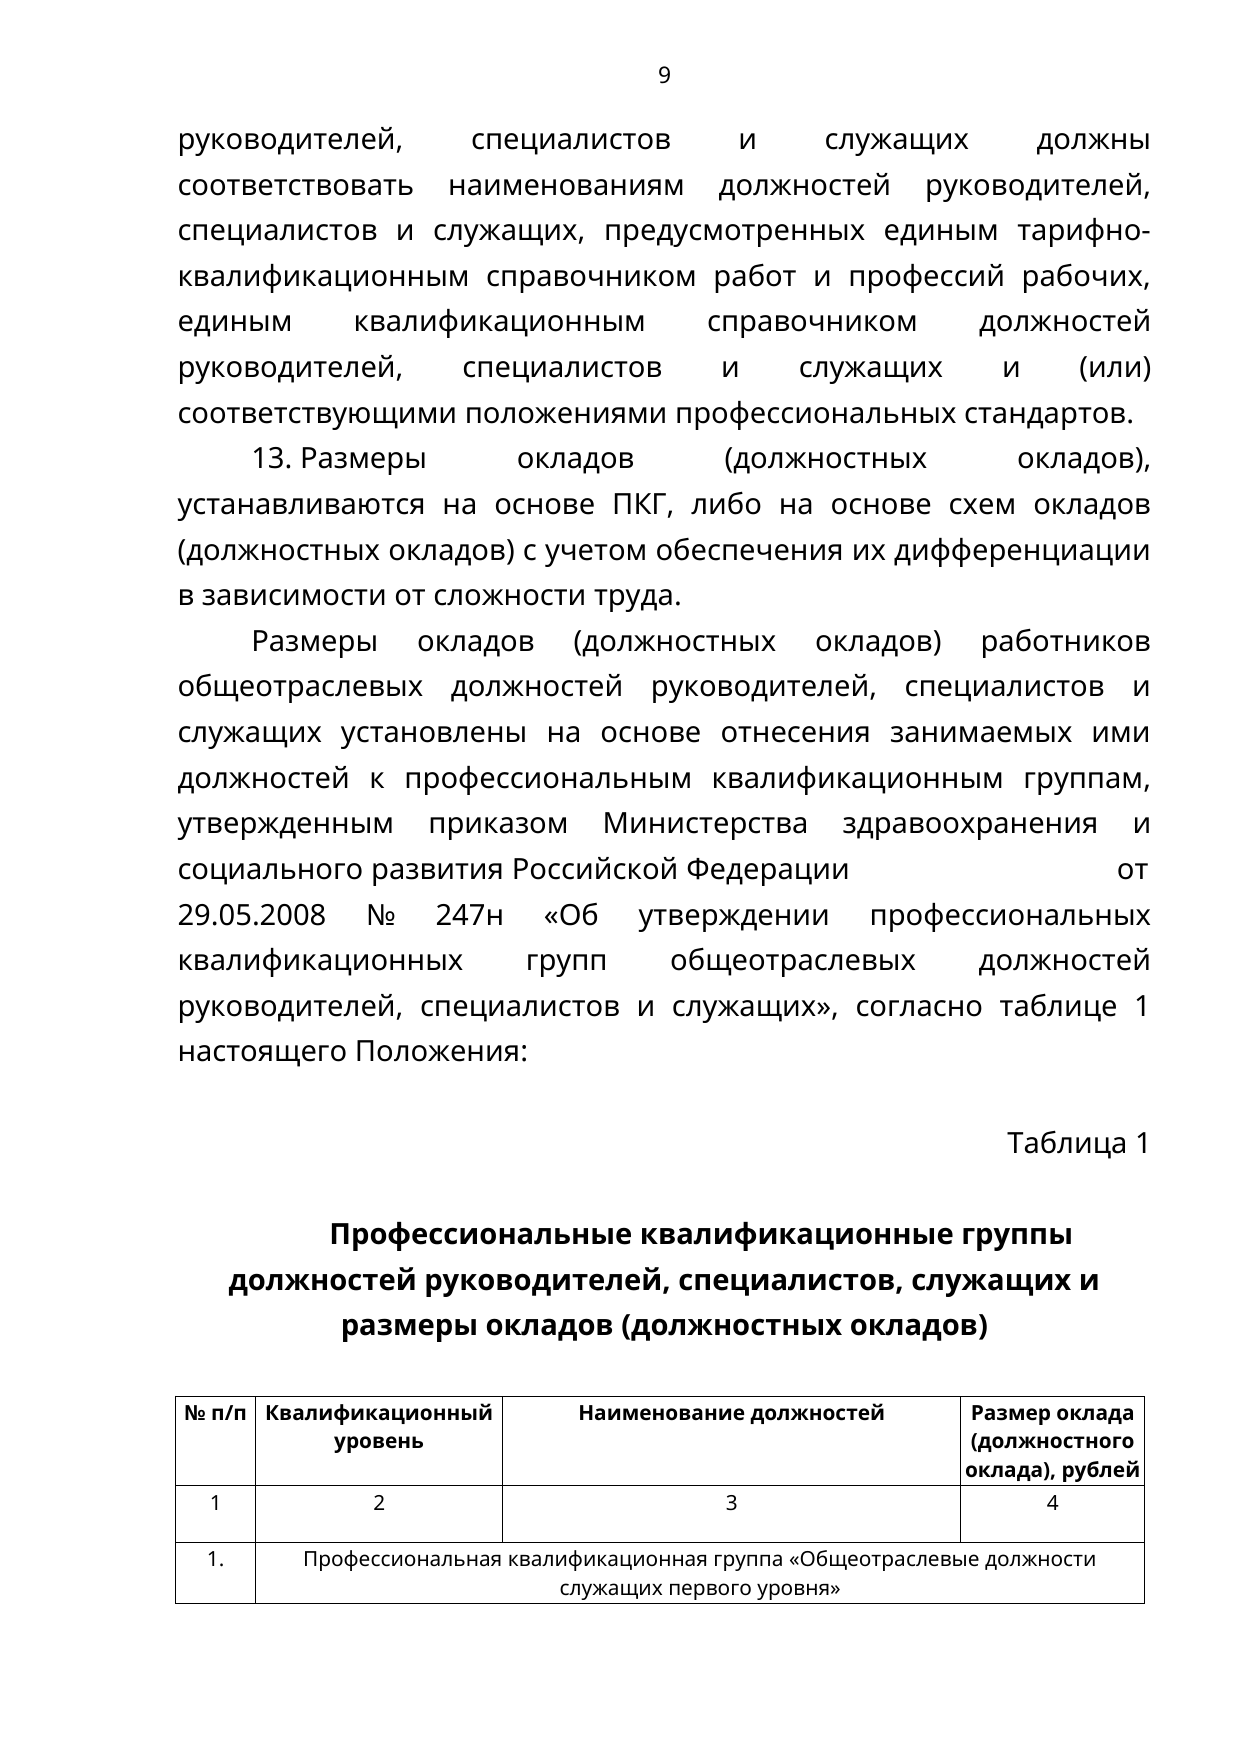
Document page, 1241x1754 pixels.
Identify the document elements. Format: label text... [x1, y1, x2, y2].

text Профессиональные квалификационные группы должностей руководителей, специалистов, служащих и размеры окладов (должностных окладов) [177, 1213, 1152, 1344]
table_cell [1145, 1542, 1150, 1603]
table_cell 1. [176, 1543, 255, 1603]
text 13. Размеры окладов (должностных окладов), устанавливаются на основе ПКГ, либо на основе схем окладов (должностных окладов) с учетом обеспечения их дифференциации в зависимости от сложности труда. [177, 437, 1152, 614]
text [177, 118, 1152, 432]
table_header Квалификационный уровень [256, 1397, 502, 1485]
table_cell 2 [256, 1486, 502, 1542]
table_cell 3 [503, 1486, 960, 1542]
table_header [961, 1397, 1144, 1485]
text Таблица 1 [177, 1122, 1152, 1162]
table_cell Профессиональная квалификационная группа «Общеотраслевые должности служащих первого уровня» [256, 1543, 1144, 1603]
table_header № п/п [176, 1397, 255, 1485]
table_cell 4 [961, 1486, 1144, 1542]
table_cell 1 [176, 1486, 255, 1542]
table_header Наименование должностей [503, 1397, 960, 1485]
text Размеры окладов (должностных окладов) работников общеотраслевых должностей руководителей, специалистов и служащих установлены на основе отнесения занимаемых ими должностей к профессиональным квалификационным группам, утвержденным приказом Министерства здравоохранения и социального развития Российской Федерации от 29.05.2008 № 247н «Об утверждении профессиональных квалификационных групп общеотраслевых должностей руководителей, специалистов и служащих», согласно таблице 1 настоящего Положения: [177, 620, 1152, 1070]
